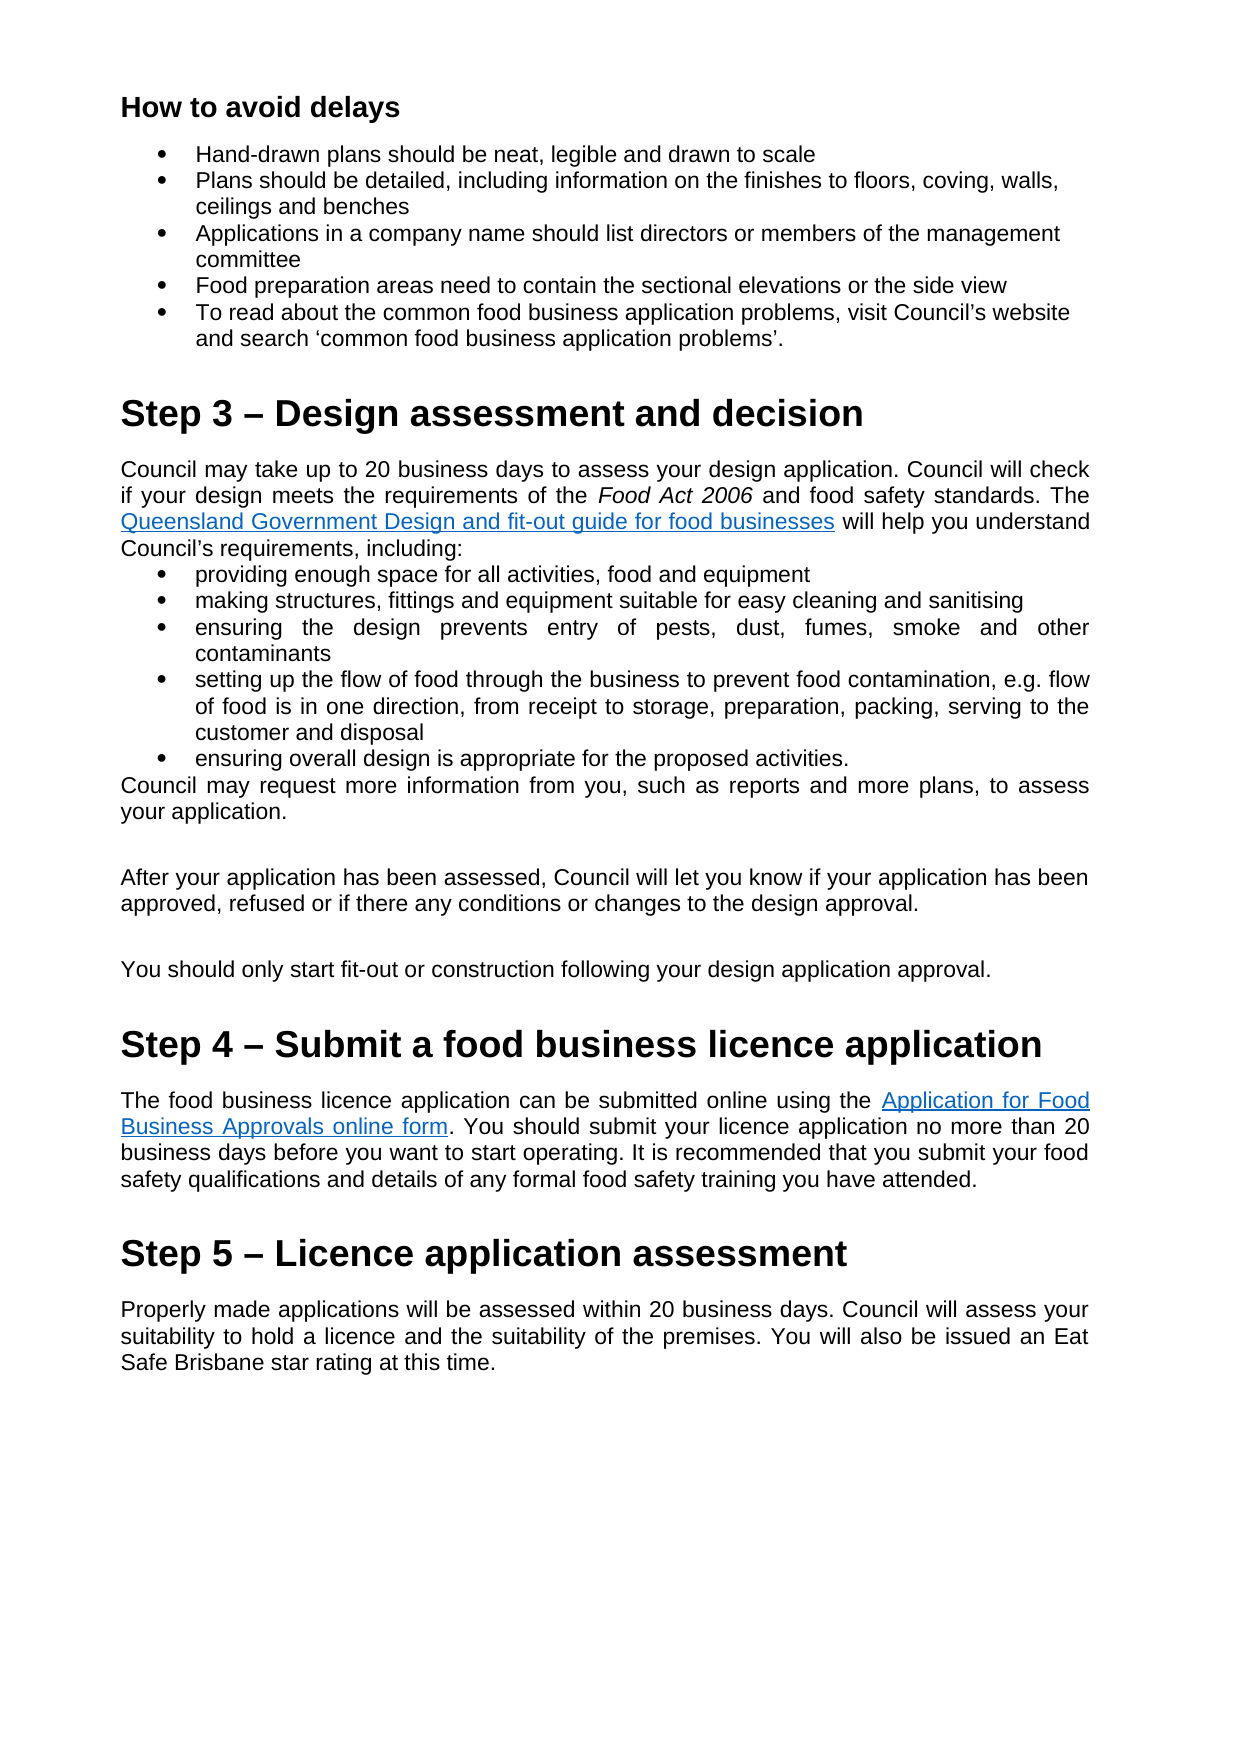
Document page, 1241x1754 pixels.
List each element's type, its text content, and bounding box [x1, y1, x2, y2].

list making structures, fittings and equipment suitable for easy cleaning and sanitising [158, 587, 1090, 614]
subtitle Step 4 – Submit a food business licence application [120, 1022, 1090, 1065]
text You should only start fit-out or construction following your design application approval. [120, 956, 1090, 982]
list Hand-drawn plans should be neat, legible and drawn to scale [158, 141, 1090, 167]
subtitle Step 3 – Design assessment and decision [120, 391, 1090, 434]
text Properly made applications will be assessed within 20 business days. Council will assess your suitability to hold a licence and the suitability of the premises. You will also be issued an Eat Safe Brisbane star rating at this time. [120, 1296, 1090, 1375]
list ensuring overall design is appropriate for the proposed activities. [158, 745, 1090, 772]
list ensuring the design prevents entry of pests, dust, fumes, smoke and other contaminants [158, 614, 1090, 666]
text The food business licence application can be submitted online using the Application for Food Business Approvals online form. You should submit your licence application no more than 20 business days before you want to start operating. It is recommended that you submit your food safety qualifications and details of any formal food safety training you have attended. [120, 1087, 1090, 1192]
list setting up the flow of food through the business to prevent food contamination, e.g. flow of food is in one direction, from receipt to storage, preparation, packing, serving to the customer and disposal [158, 666, 1090, 745]
list Plans should be detailed, including information on the finishes to floors, coving, walls, ceilings and benches [158, 167, 1090, 219]
list To read about the common food business application problems, visit Council’s website and search ‘common food business application problems’. [158, 299, 1090, 351]
list Applications in a company name should list directors or members of the management committee [158, 219, 1090, 272]
text After your application has been assessed, Council will let you know if your application has been approved, refused or if there any conditions or changes to the design approval. [120, 864, 1090, 917]
list Food preparation areas need to contain the sectional elevations or the side view [158, 272, 1090, 299]
text Council may take up to 20 business days to assess your design application. Council will check if your design meets the requirements of the Food Act 2006 and food safety standards. The Queensland Government Design and fit-out guide for food businesses will help you understand Council’s requirements, including: [120, 456, 1090, 561]
subtitle How to avoid delays [120, 90, 1090, 124]
text Council may request more information from you, such as reports and more plans, to assess your application. [120, 772, 1090, 824]
subtitle Step 5 – Licence application assessment [120, 1232, 1090, 1275]
list providing enough space for all activities, food and equipment [158, 561, 1090, 587]
